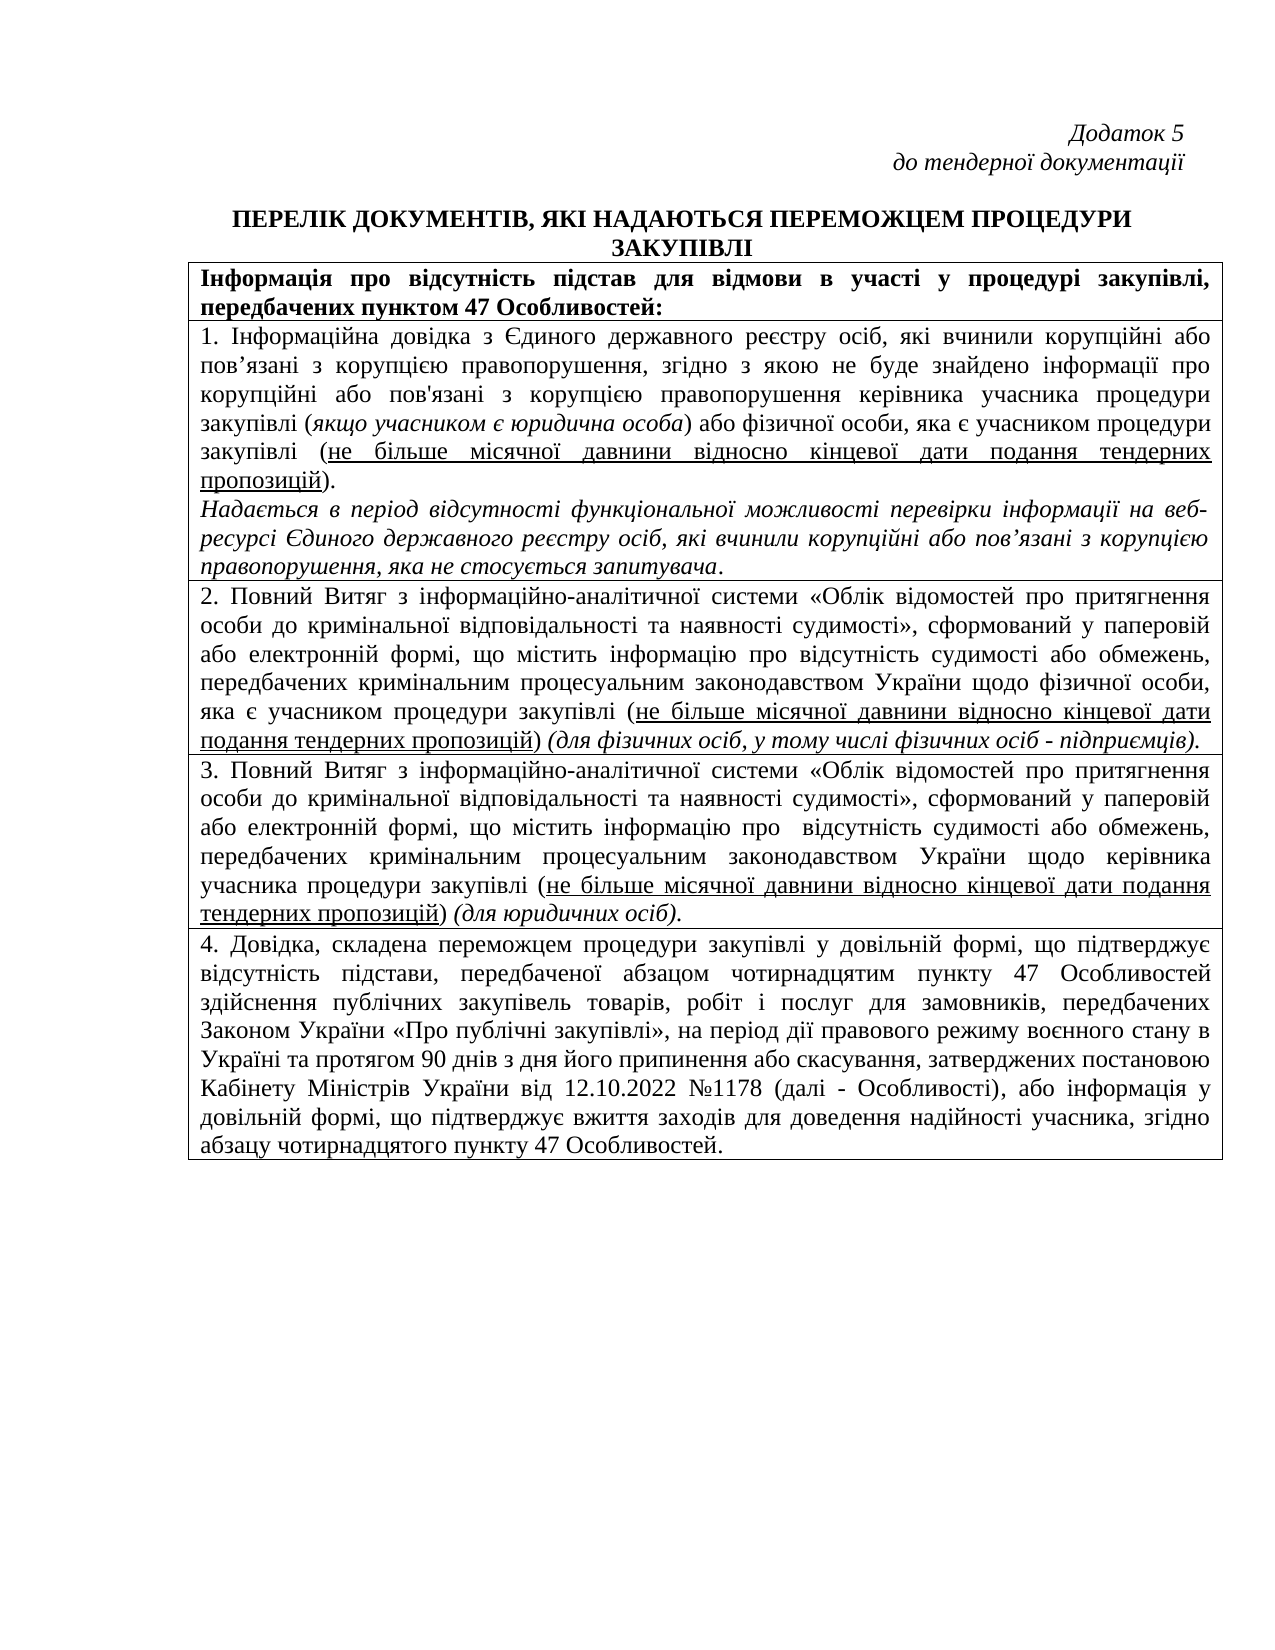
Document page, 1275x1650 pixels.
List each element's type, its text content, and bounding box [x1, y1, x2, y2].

table_header Інформація про відсутність підстав для відмови в участі у процедурі закупівлі, передбачених пунктом 47 Особливостей: [189, 263, 1222, 320]
table_cell 3. Повний Витяг з інформаційно-аналітичної системи «Облік відомостей про притягнення особи до кримінальної відповідальності та наявності судимості», сформований у паперовій або електронній формі, що містить інформацію про відсутність судимості або обмежень, передбачених кримінальним процесуальним законодавством України щодо керівника учасника процедури закупівлі (не більше місячної давнини відносно кінцевої дати подання тендерних пропозицій) (для юридичних осіб). [189, 755, 1222, 928]
table_cell 4. Довідка, складена переможцем процедури закупівлі у довільній формі, що підтверджує відсутність підстави, передбаченої абзацом чотирнадцятим пункту 47 Особливостей здійснення публічних закупівель товарів, робіт і послуг для замовників, передбачених Законом України «Про публічні закупівлі», на період дії правового режиму воєнного стану в Україні та протягом 90 днів з дня його припинення або скасування, затверджених постановою Кабінету Міністрів України від 12.10.2022 №1178 (далі - Особливості), або інформація у довільній формі, що підтверджує вжиття заходів для доведення надійності учасника, згідно абзацу чотирнадцятого пункту 47 Особливостей. [189, 929, 1222, 1159]
table_cell 1. Інформаційна довідка з Єдиного державного реєстру осіб, які вчинили корупційні або пов’язані з корупцією правопорушення, згідно з якою не буде знайдено інформації про корупційні або пов'язані з корупцією правопорушення керівника учасника процедури закупівлі (якщо учасником є юридична особа) або фізичної особи, яка є учасником процедури закупівлі (не більше місячної давнини відносно кінцевої дати подання тендерних пропозицій). Надається в період відсутності функціональної можливості перевірки інформації на веб-ресурсі Єдиного державного реєстру осіб, які вчинили корупційні або пов’язані з корупцією правопорушення, яка не стосується запитувача. [189, 321, 1222, 580]
text до тендерної документації [177, 147, 1186, 176]
text ПЕРЕЛІК ДОКУМЕНТІВ, ЯКІ НАДАЮТЬСЯ ПЕРЕМОЖЦЕМ ПРОЦЕДУРИ ЗАКУПІВЛІ [177, 204, 1186, 262]
text Додаток 5 [177, 118, 1186, 147]
table_cell 2. Повний Витяг з інформаційно-аналітичної системи «Облік відомостей про притягнення особи до кримінальної відповідальності та наявності судимості», сформований у паперовій або електронній формі, що містить інформацію про відсутність судимості або обмежень, передбачених кримінальним процесуальним законодавством України щодо фізичної особи, яка є учасником процедури закупівлі (не більше місячної давнини відносно кінцевої дати подання тендерних пропозицій) (для фізичних осіб, у тому числі фізичних осіб - підприємців). [189, 581, 1222, 754]
